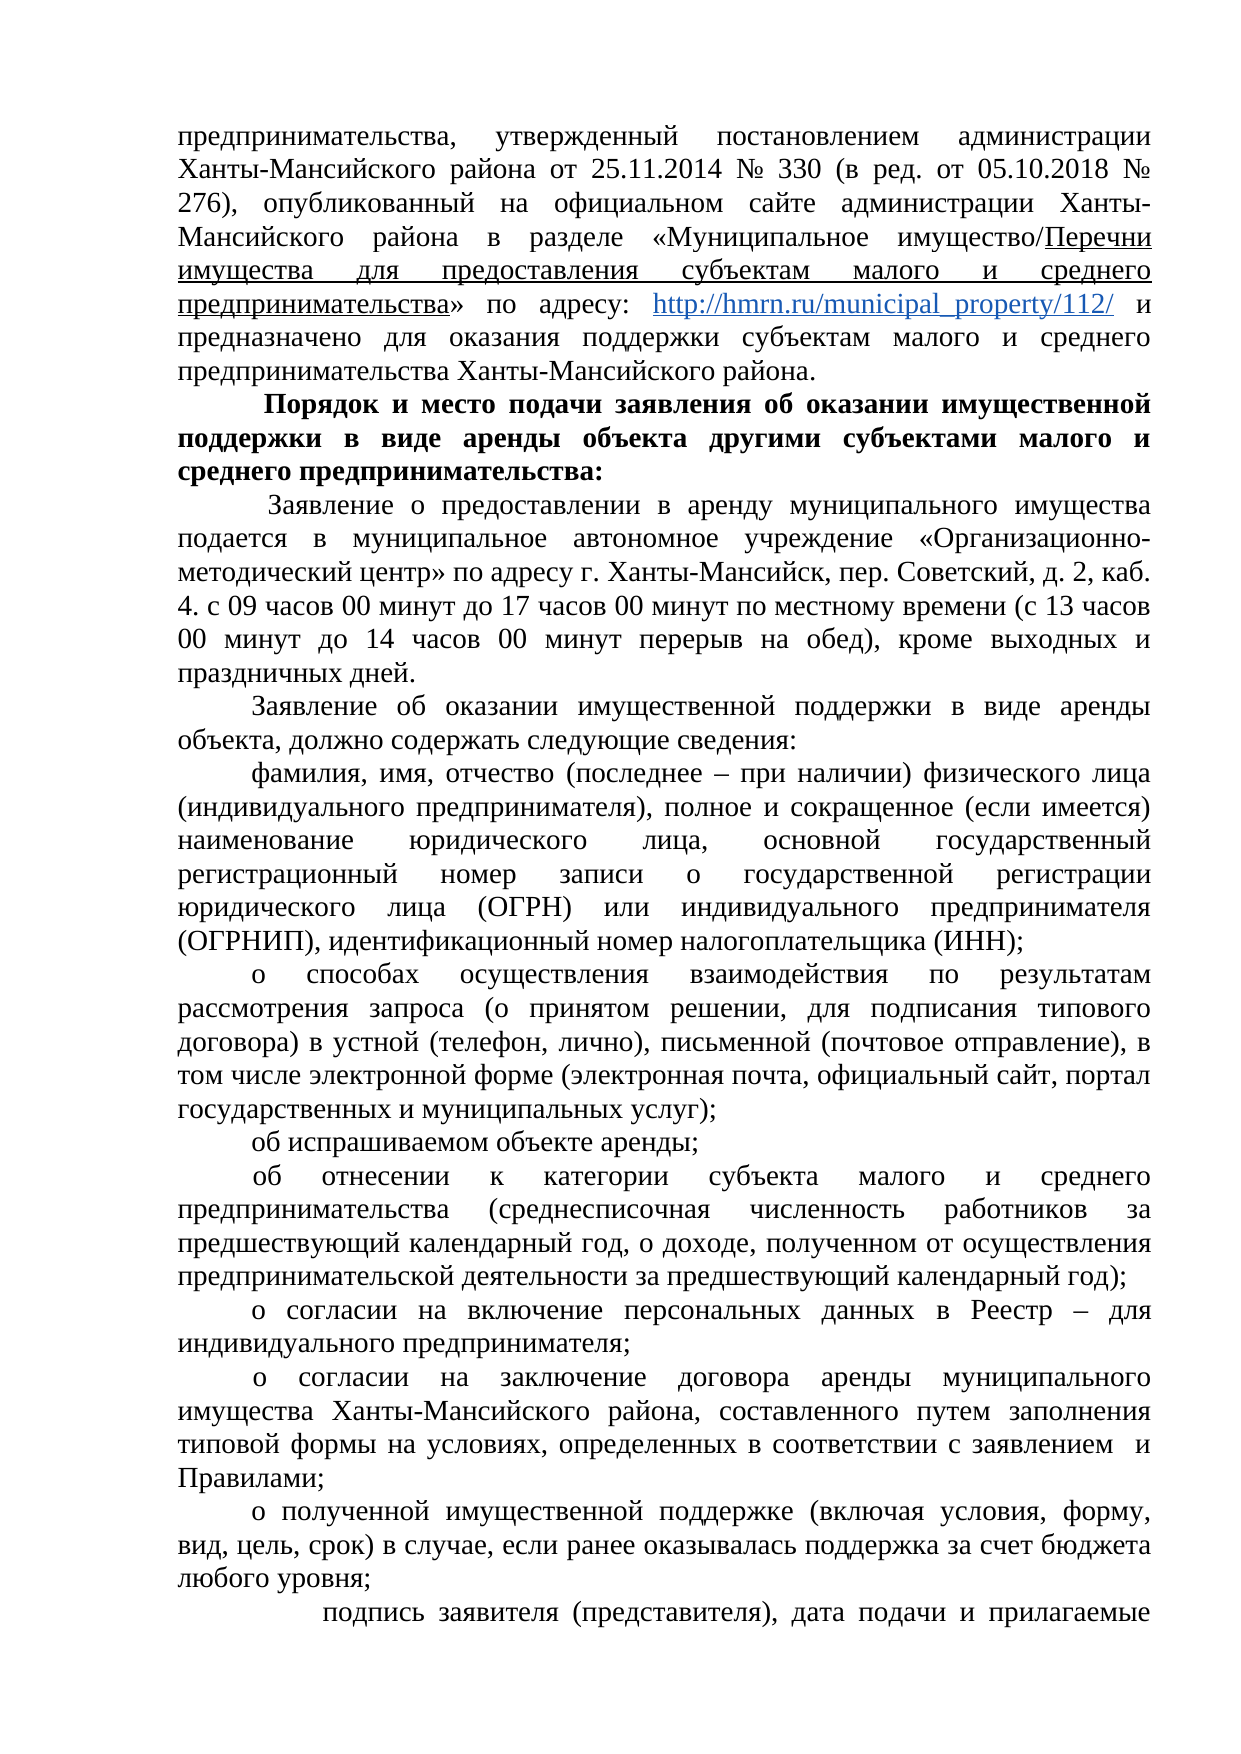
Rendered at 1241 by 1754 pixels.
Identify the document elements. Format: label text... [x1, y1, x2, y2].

text Порядок и место подачи заявления об оказании имущественной поддержки в виде аренды объекта другими субъектами малого и среднего предпринимательства: [177, 386, 1152, 487]
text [177, 1594, 1152, 1627]
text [177, 118, 1152, 252]
text о способах осуществления взаимодействия по результатам рассмотрения запроса (о принятом решении, для подписания типового договора) в устной (телефон, лично), письменной (почтовое отправление), в том числе электронной форме (электронная почта, официальный сайт, портал государственных и муниципальных услуг); [177, 957, 1152, 1124]
text об испрашиваемом объекте аренды; [177, 1124, 1152, 1158]
text Заявление о предоставлении в аренду муниципального имущества подается в муниципальное автономное учреждение «Организационно-методический центр» по адресу г. Ханты-Мансийск, пер. Советский, д. 2, каб. 4. с 09 часов 00 минут до 17 часов 00 минут по местному времени (с 13 часов 00 минут до 14 часов 00 минут перерыв на обед), кроме выходных и праздничных дней. [177, 487, 1152, 688]
text о согласии на включение персональных данных в Реестр – для индивидуального предпринимателя; [177, 1292, 1152, 1359]
text об отнесении к категории субъекта малого и среднего предпринимательства (среднесписочная численность работников за предшествующий календарный год, о доходе, полученном от осуществления предпринимательской деятельности за предшествующий календарный год); [177, 1158, 1152, 1292]
text о полученной имущественной поддержке (включая условия, форму, вид, цель, срок) в случае, если ранее оказывалась поддержка за счет бюджета любого уровня; [177, 1493, 1152, 1594]
text Заявление об оказании имущественной поддержки в виде аренды объекта, должно содержать следующие сведения: [177, 688, 1152, 755]
text о согласии на заключение договора аренды муниципального имущества Ханты-Мансийского района, составленного путем заполнения типовой формы на условиях, определенных в соответствии с заявлением и Правилами; [177, 1359, 1152, 1493]
text фамилия, имя, отчество (последнее – при наличии) физического лица (индивидуального предпринимателя), полное и сокращенное (если имеется) наименование юридического лица, основной государственный регистрационный номер записи о государственной регистрации юридического лица (ОГРН) или индивидуального предпринимателя (ОГРНИП), идентификационный номер налогоплательщика (ИНН); [177, 755, 1152, 957]
